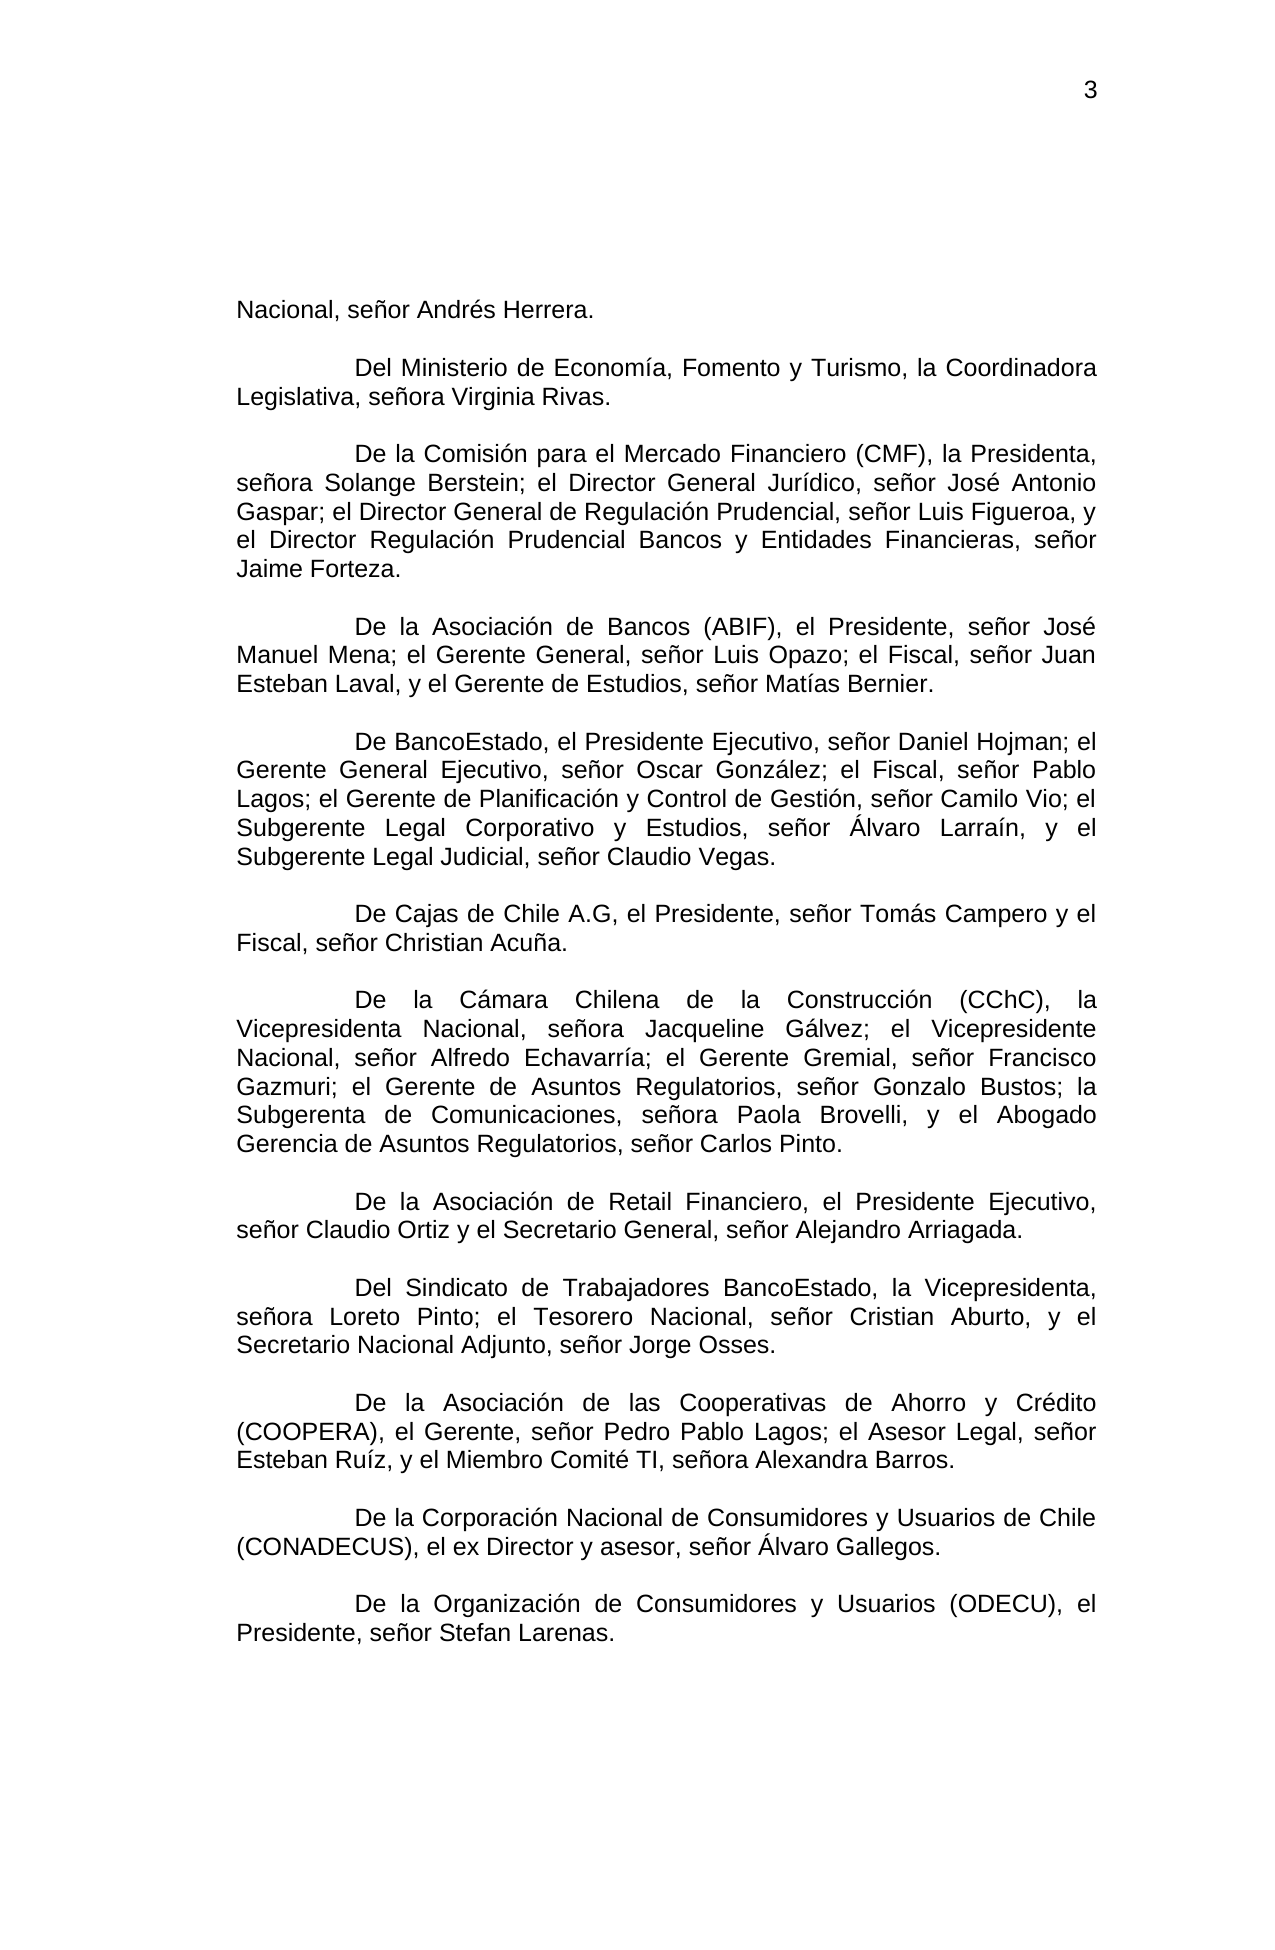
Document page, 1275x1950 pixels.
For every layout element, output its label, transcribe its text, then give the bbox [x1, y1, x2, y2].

text De la Comisión para el Mercado Financiero (CMF), la Presidenta, señora Solange Berstein; el Director General Jurídico, señor José Antonio Gaspar; el Director General de Regulación Prudencial, señor Luis Figueroa, y el Director Regulación Prudencial Bancos y Entidades Financieras, señor Jaime Forteza. [236, 439, 1098, 583]
text De la Cámara Chilena de la Construcción (CChC), la Vicepresidenta Nacional, señora Jacqueline Gálvez; el Vicepresidente Nacional, señor Alfredo Echavarría; el Gerente Gremial, señor Francisco Gazmuri; el Gerente de Asuntos Regulatorios, señor Gonzalo Bustos; la Subgerenta de Comunicaciones, señora Paola Brovelli, y el Abogado Gerencia de Asuntos Regulatorios, señor Carlos Pinto. [236, 985, 1098, 1158]
text De la Corporación Nacional de Consumidores y Usuarios de Chile (CONADECUS), el ex Director y asesor, señor Álvaro Gallegos. [236, 1503, 1098, 1560]
text Del Sindicato de Trabajadores BancoEstado, la Vicepresidenta, señora Loreto Pinto; el Tesorero Nacional, señor Cristian Aburto, y el Secretario Nacional Adjunto, señor Jorge Osses. [236, 1273, 1098, 1359]
text De BancoEstado, el Presidente Ejecutivo, señor Daniel Hojman; el Gerente General Ejecutivo, señor Oscar González; el Fiscal, señor Pablo Lagos; el Gerente de Planificación y Control de Gestión, señor Camilo Vio; el Subgerente Legal Corporativo y Estudios, señor Álvaro Larraín, y el Subgerente Legal Judicial, señor Claudio Vegas. [236, 727, 1098, 870]
text De la Organización de Consumidores y Usuarios (ODECU), el Presidente, señor Stefan Larenas. [236, 1589, 1098, 1647]
text De la Asociación de las Cooperativas de Ahorro y Crédito (COOPERA), el Gerente, señor Pedro Pablo Lagos; el Asesor Legal, señor Esteban Ruíz, y el Miembro Comité TI, señora Alexandra Barros. [236, 1388, 1098, 1474]
text De la Asociación de Bancos (ABIF), el Presidente, señor José Manuel Mena; el Gerente General, señor Luis Opazo; el Fiscal, señor Juan Esteban Laval, y el Gerente de Estudios, señor Matías Bernier. [236, 612, 1098, 698]
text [236, 295, 1098, 324]
text De Cajas de Chile A.G, el Presidente, señor Tomás Campero y el Fiscal, señor Christian Acuña. [236, 899, 1098, 957]
text De la Asociación de Retail Financiero, el Presidente Ejecutivo, señor Claudio Ortiz y el Secretario General, señor Alejandro Arriagada. [236, 1187, 1098, 1244]
text Del Ministerio de Economía, Fomento y Turismo, la Coordinadora Legislativa, señora Virginia Rivas. [236, 353, 1098, 410]
